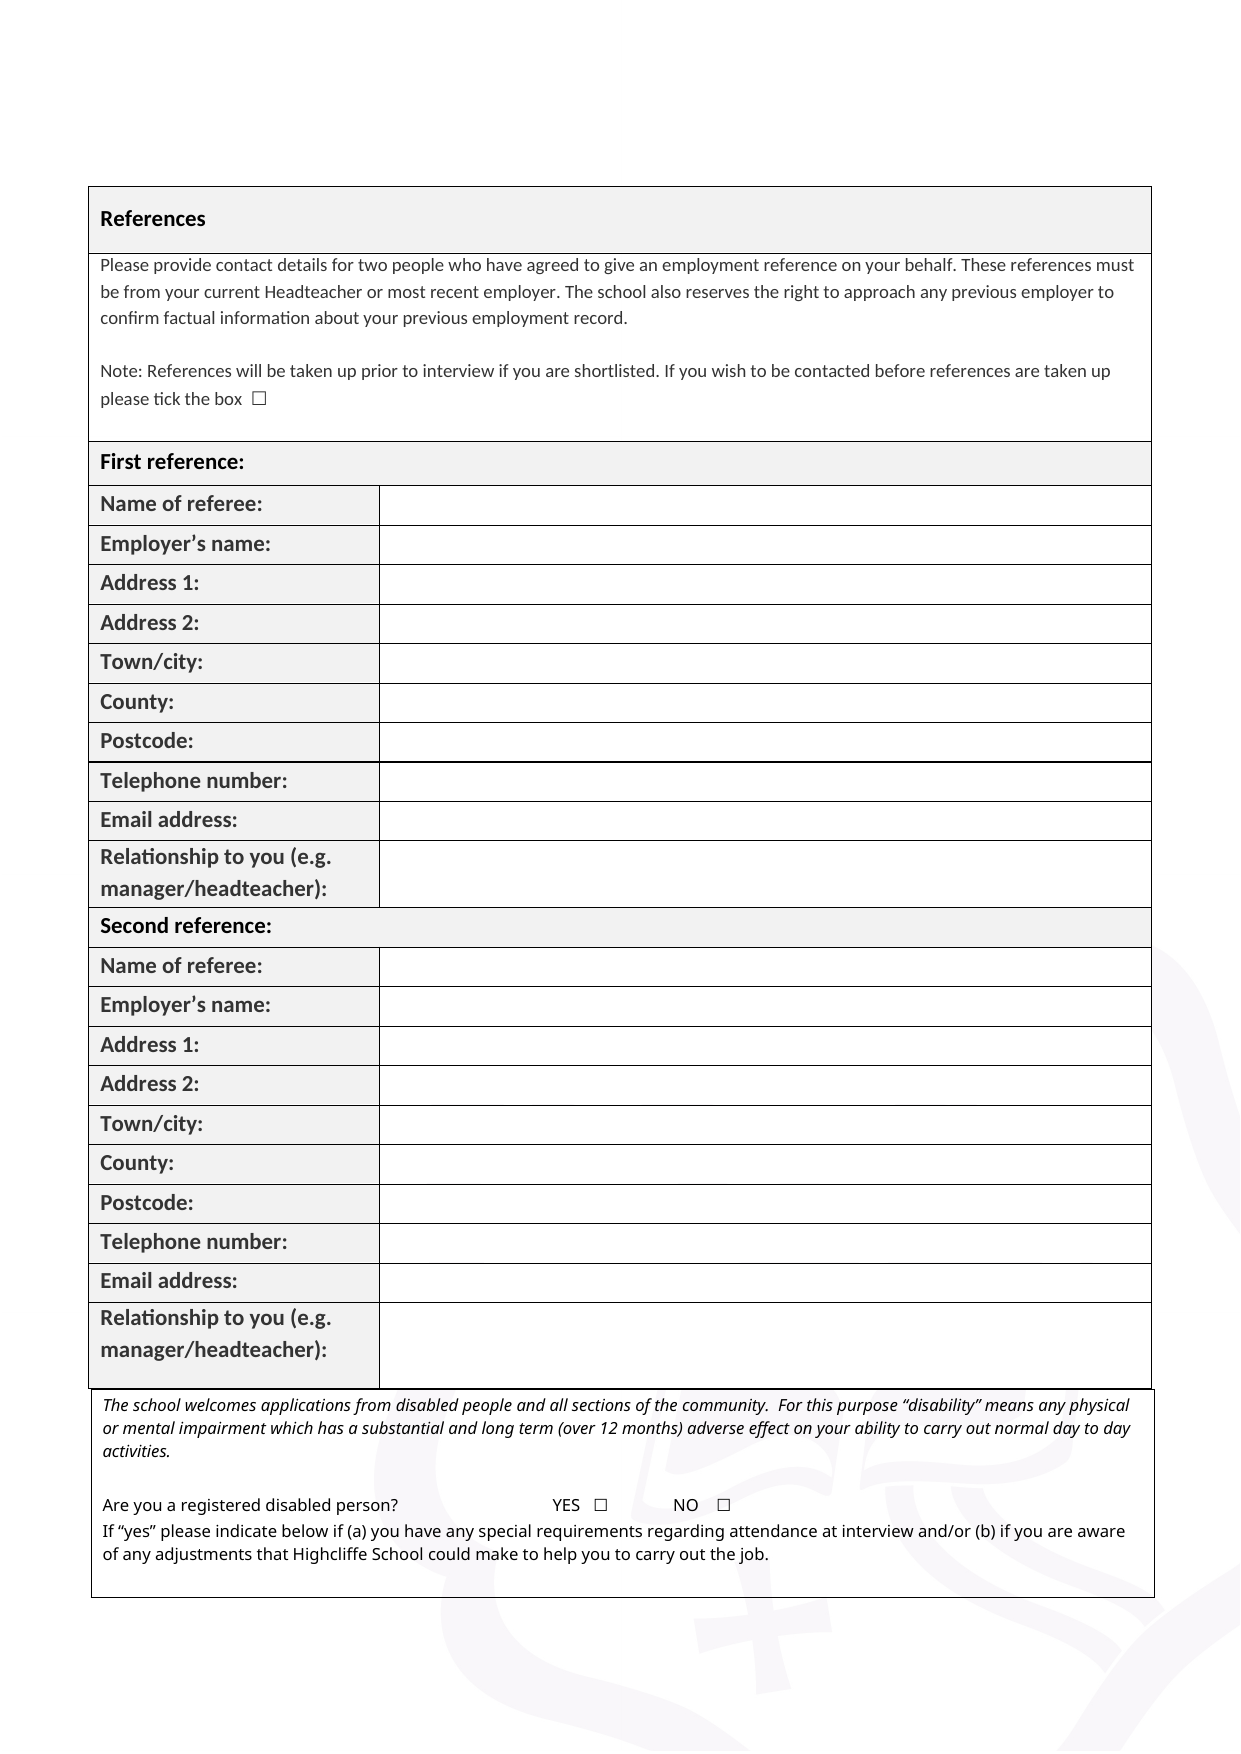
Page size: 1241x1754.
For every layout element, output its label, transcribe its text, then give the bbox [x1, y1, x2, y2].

table_cell County: [89, 684, 379, 722]
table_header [92, 1390, 1154, 1597]
table_cell Address 1: [89, 1027, 379, 1065]
table_cell [380, 987, 1151, 1026]
table_cell Address 2: [89, 605, 379, 643]
table_cell Postcode: [89, 723, 379, 761]
table_cell [380, 565, 1151, 603]
table_cell Postcode: [89, 1185, 379, 1223]
table_cell [380, 763, 1151, 801]
table_cell [380, 684, 1151, 722]
table_cell [380, 1066, 1151, 1104]
table_cell [380, 802, 1151, 840]
table_cell Employer’s name: [89, 526, 379, 564]
table_cell [380, 486, 1151, 524]
table_cell [380, 644, 1151, 682]
table_cell Town/city: [89, 644, 379, 682]
table_cell [380, 1145, 1151, 1183]
table_cell References [89, 187, 1151, 252]
table_cell Telephone number: [89, 1224, 379, 1262]
table_cell Town/city: [89, 1106, 379, 1144]
table_cell [380, 948, 1151, 986]
table_cell Employer’s name: [89, 987, 379, 1026]
table_cell [380, 841, 1151, 907]
table_cell [380, 1264, 1151, 1302]
table_cell [380, 526, 1151, 564]
table_cell [380, 1106, 1151, 1144]
table_cell [380, 1303, 1151, 1388]
table_cell [380, 723, 1151, 761]
table_cell [380, 1224, 1151, 1262]
table_cell Name of referee: [89, 948, 379, 986]
table_cell Relationship to you (e.g. manager/headteacher): [89, 841, 379, 907]
table_cell [380, 1027, 1151, 1065]
table_cell Relationship to you (e.g. manager/headteacher): [89, 1303, 379, 1388]
table_cell [380, 1185, 1151, 1223]
table_cell County: [89, 1145, 379, 1183]
table_cell Name of referee: [89, 486, 379, 524]
table_cell Second reference: [89, 908, 1151, 947]
table_cell Email address: [89, 802, 379, 840]
table_cell Email address: [89, 1264, 379, 1302]
table_cell Please provide contact details for two people who have agreed to give an employment reference on your behalf. These references must be from your current Headteacher or most recent employer. The school also reserves the right to approach any previous employer to confirm factual information about your previous employment record. Note: References will be taken up prior to interview if you are shortlisted. If you wish to be contacted before references are taken up please tick the box [89, 254, 1151, 441]
table_cell Telephone number: [89, 763, 379, 801]
picture [2, 0, 1241, 1751]
table_cell [380, 605, 1151, 643]
table_cell Address 2: [89, 1066, 379, 1104]
table_cell First reference: [89, 442, 1151, 485]
table_cell Address 1: [89, 565, 379, 603]
